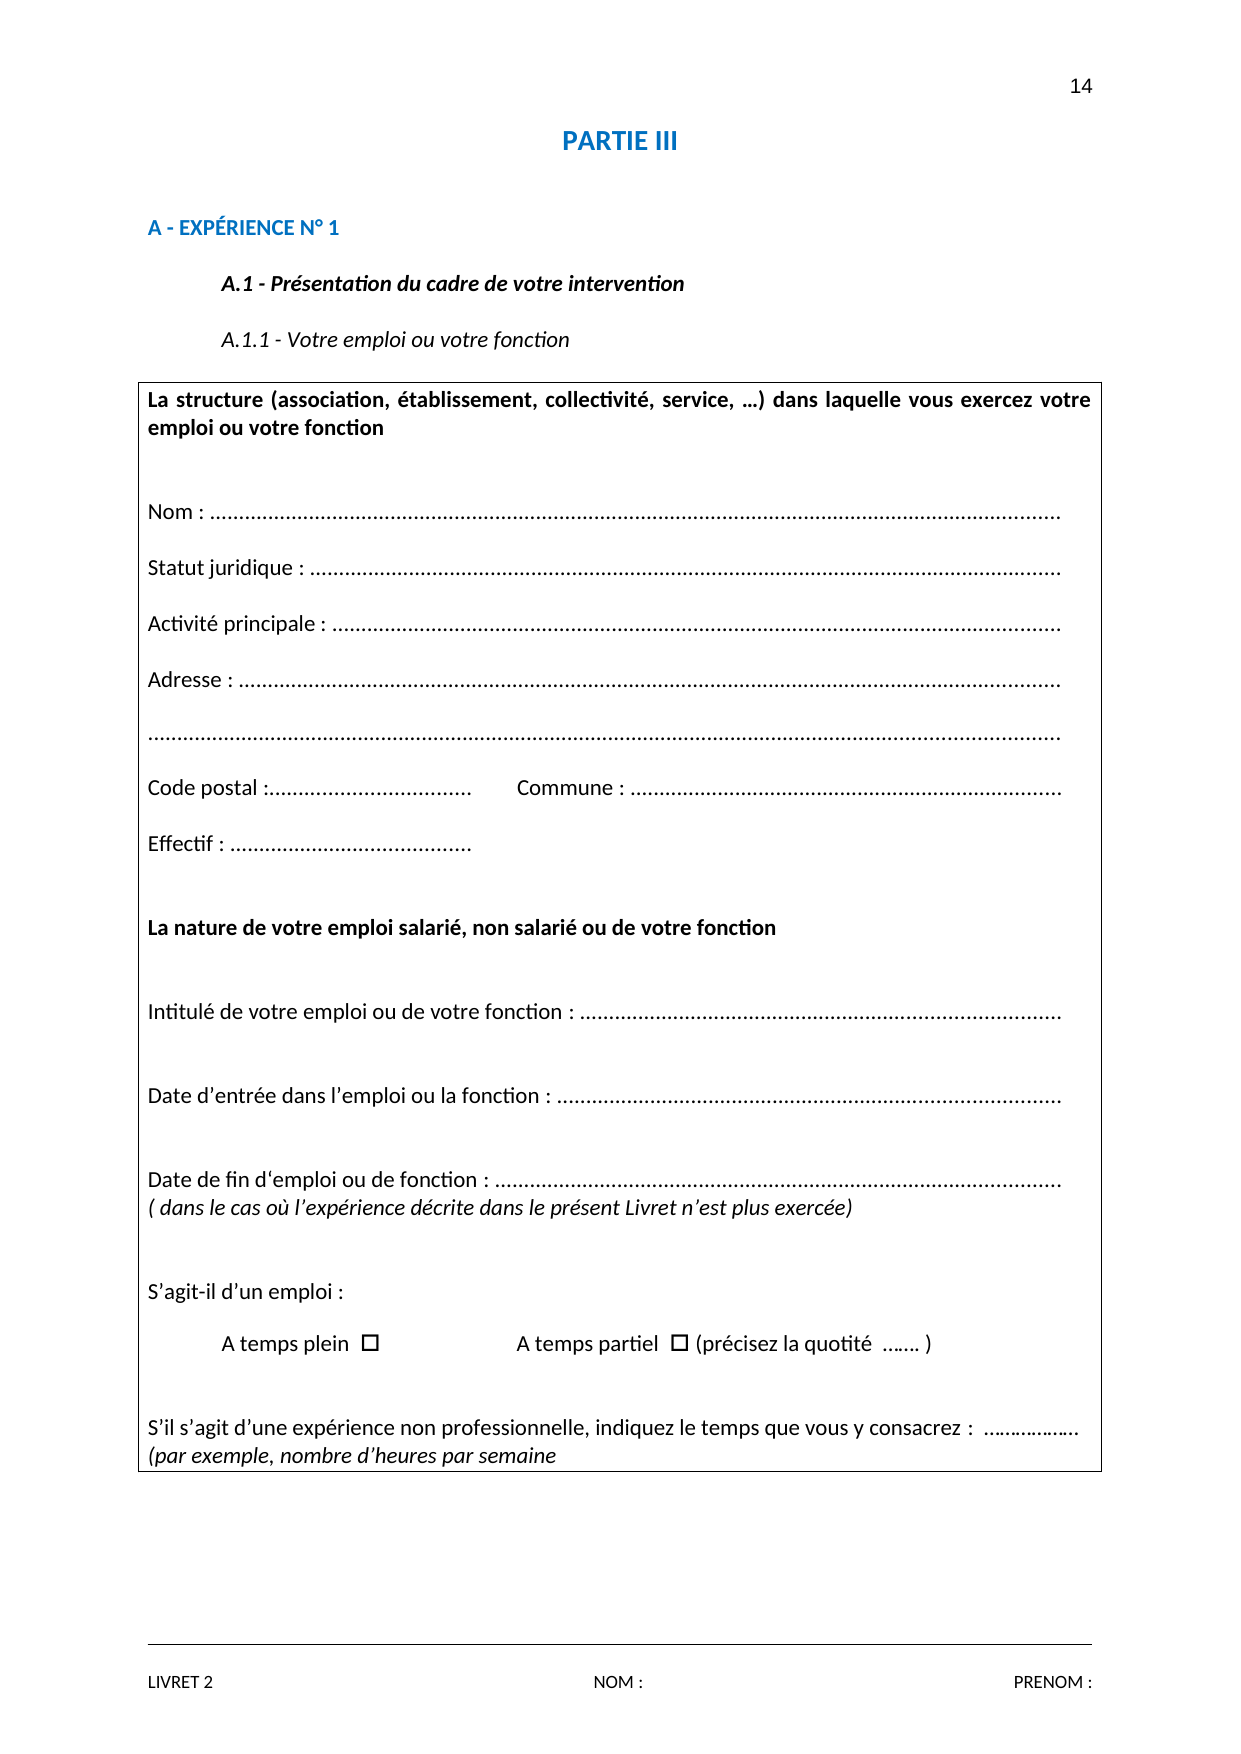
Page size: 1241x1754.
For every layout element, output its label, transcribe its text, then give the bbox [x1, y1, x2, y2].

text La nature de votre emploi salarié, non salarié ou de votre fonction [148, 913, 1092, 941]
text Intitulé de votre emploi ou de votre fonction : [148, 997, 1092, 1025]
text A.1.1 - Votre emploi ou votre fonction [148, 326, 1092, 353]
text A.1 - Présentation du cadre de votre intervention [148, 269, 1076, 297]
text (par exemple, nombre d’heures par semaine [139, 1438, 1101, 1471]
text Nom : [148, 497, 1092, 525]
text Activité principale : [148, 609, 1092, 637]
text S’agit-il d’un emploi : [148, 1277, 1092, 1305]
text PARTIE III [148, 122, 1092, 157]
text S’il s’agit d’une expérience non professionnelle, indiquez le temps que vous y consacrez : ……………… [148, 1413, 1092, 1438]
text Code postal : Commune : [148, 773, 1092, 801]
text La structure (association, établissement, collectivité, service, …) dans laquelle vous exercez votre emploi ou votre fonction [139, 383, 1101, 441]
text Date d’entrée dans l’emploi ou la fonction : [148, 1081, 1092, 1109]
text Effectif : [148, 829, 1092, 857]
text Statut juridique : [148, 553, 1092, 581]
text Adresse : [148, 665, 1092, 693]
text A temps plein A temps partiel (précisez la quotité ……. ) [148, 1329, 1092, 1357]
text ( dans le cas où l’expérience décrite dans le présent Livret n’est plus exercée) [148, 1193, 1092, 1221]
text A - Expérience n° 1 [148, 213, 1076, 241]
text Date de fin d‘emploi ou de fonction : [148, 1165, 1092, 1193]
